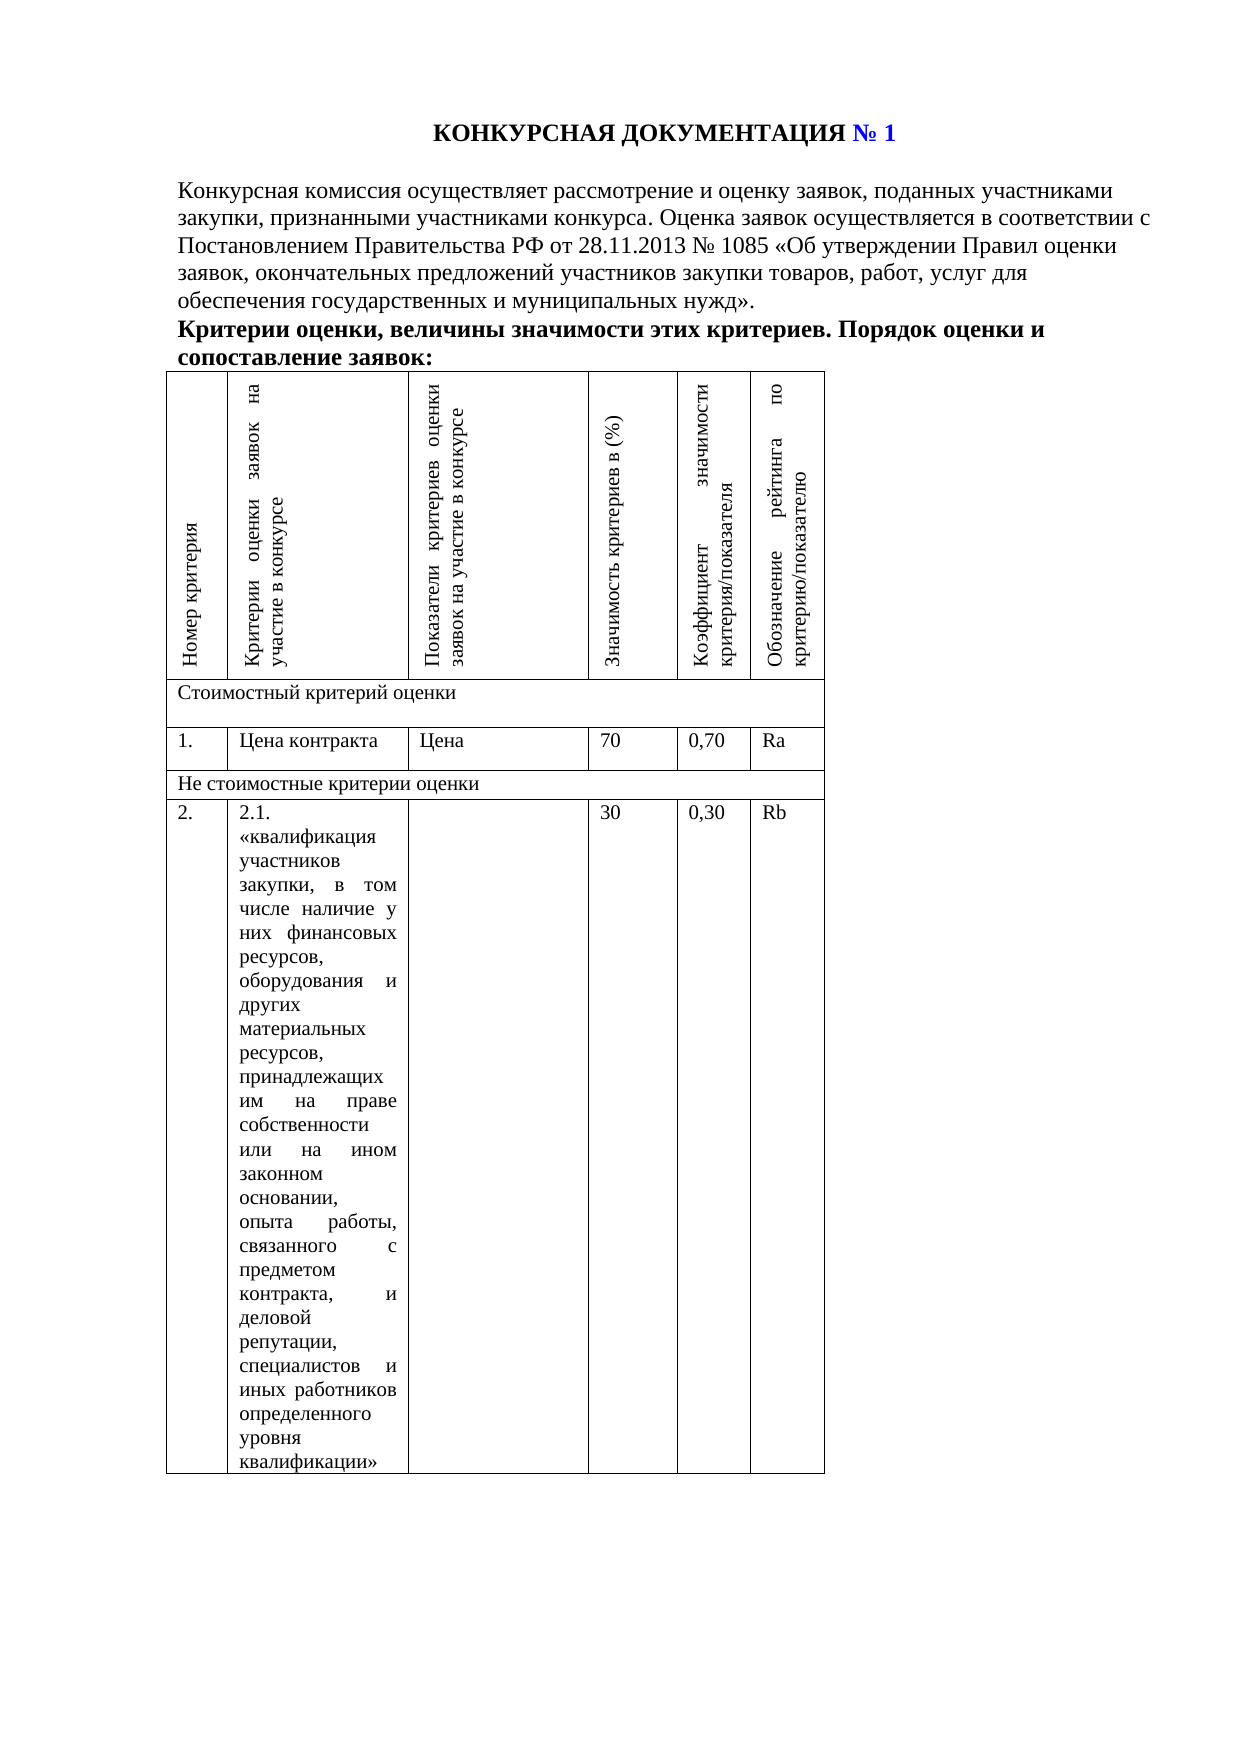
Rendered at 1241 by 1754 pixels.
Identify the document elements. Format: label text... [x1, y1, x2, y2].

table_cell Цена контракта [228, 728, 408, 770]
text Конкурсная комиссия осуществляет рассмотрение и оценку заявок, поданных участниками закупки, признанными участниками конкурса. Оценка заявок осуществляется в соответствии с Постановлением Правительства РФ от 28.11.2013 № 1085 «Об утверждении Правил оценки заявок, окончательных предложений участников закупки товаров, работ, услуг для обеспечения государственных и муниципальных нужд». [177, 176, 1152, 314]
table_cell 0,30 [678, 800, 750, 1473]
text Критерии оценки, величины значимости этих критериев. Порядок оценки и сопоставление заявок: [177, 314, 1152, 371]
table_cell Стоимостный критерий оценки [167, 680, 824, 727]
table_cell 30 [589, 800, 677, 1473]
table_cell 2. [167, 800, 227, 1473]
table_cell [409, 800, 588, 1473]
table_cell Не стоимостные критерии оценки [167, 771, 824, 798]
table_header Номер критерия [167, 372, 227, 679]
table_cell 2.1. «квалификация участников закупки, в том числе наличие у них финансовых ресурсов, оборудования и других материальных ресурсов, принадлежащих им на праве собственности или на ином законном основании, опыта работы, связанного с предметом контракта, и деловой репутации, специалистов и иных работников определенного уровня квалификации» [228, 800, 408, 1473]
table_header Значимость критериев в (%) [589, 372, 677, 679]
text КОНКУРСНАЯ ДОКУМЕНТАЦИЯ № 1 [177, 118, 1152, 147]
table_cell 1. [167, 728, 227, 770]
table_header Обозначение рейтинга по критерию/показателю [751, 372, 824, 679]
table_cell 70 [589, 728, 677, 770]
table_header Показатели критериев оценки заявок на участие в конкурсе [409, 372, 588, 679]
table_cell 0,70 [678, 728, 750, 770]
table_header Критерии оценки заявок на участие в конкурсе [228, 372, 408, 679]
table_cell Ra [751, 728, 824, 770]
table_header Коэффициент значимости критерия/показателя [678, 372, 750, 679]
table_cell Цена [409, 728, 588, 770]
table_cell Rb [751, 800, 824, 1473]
